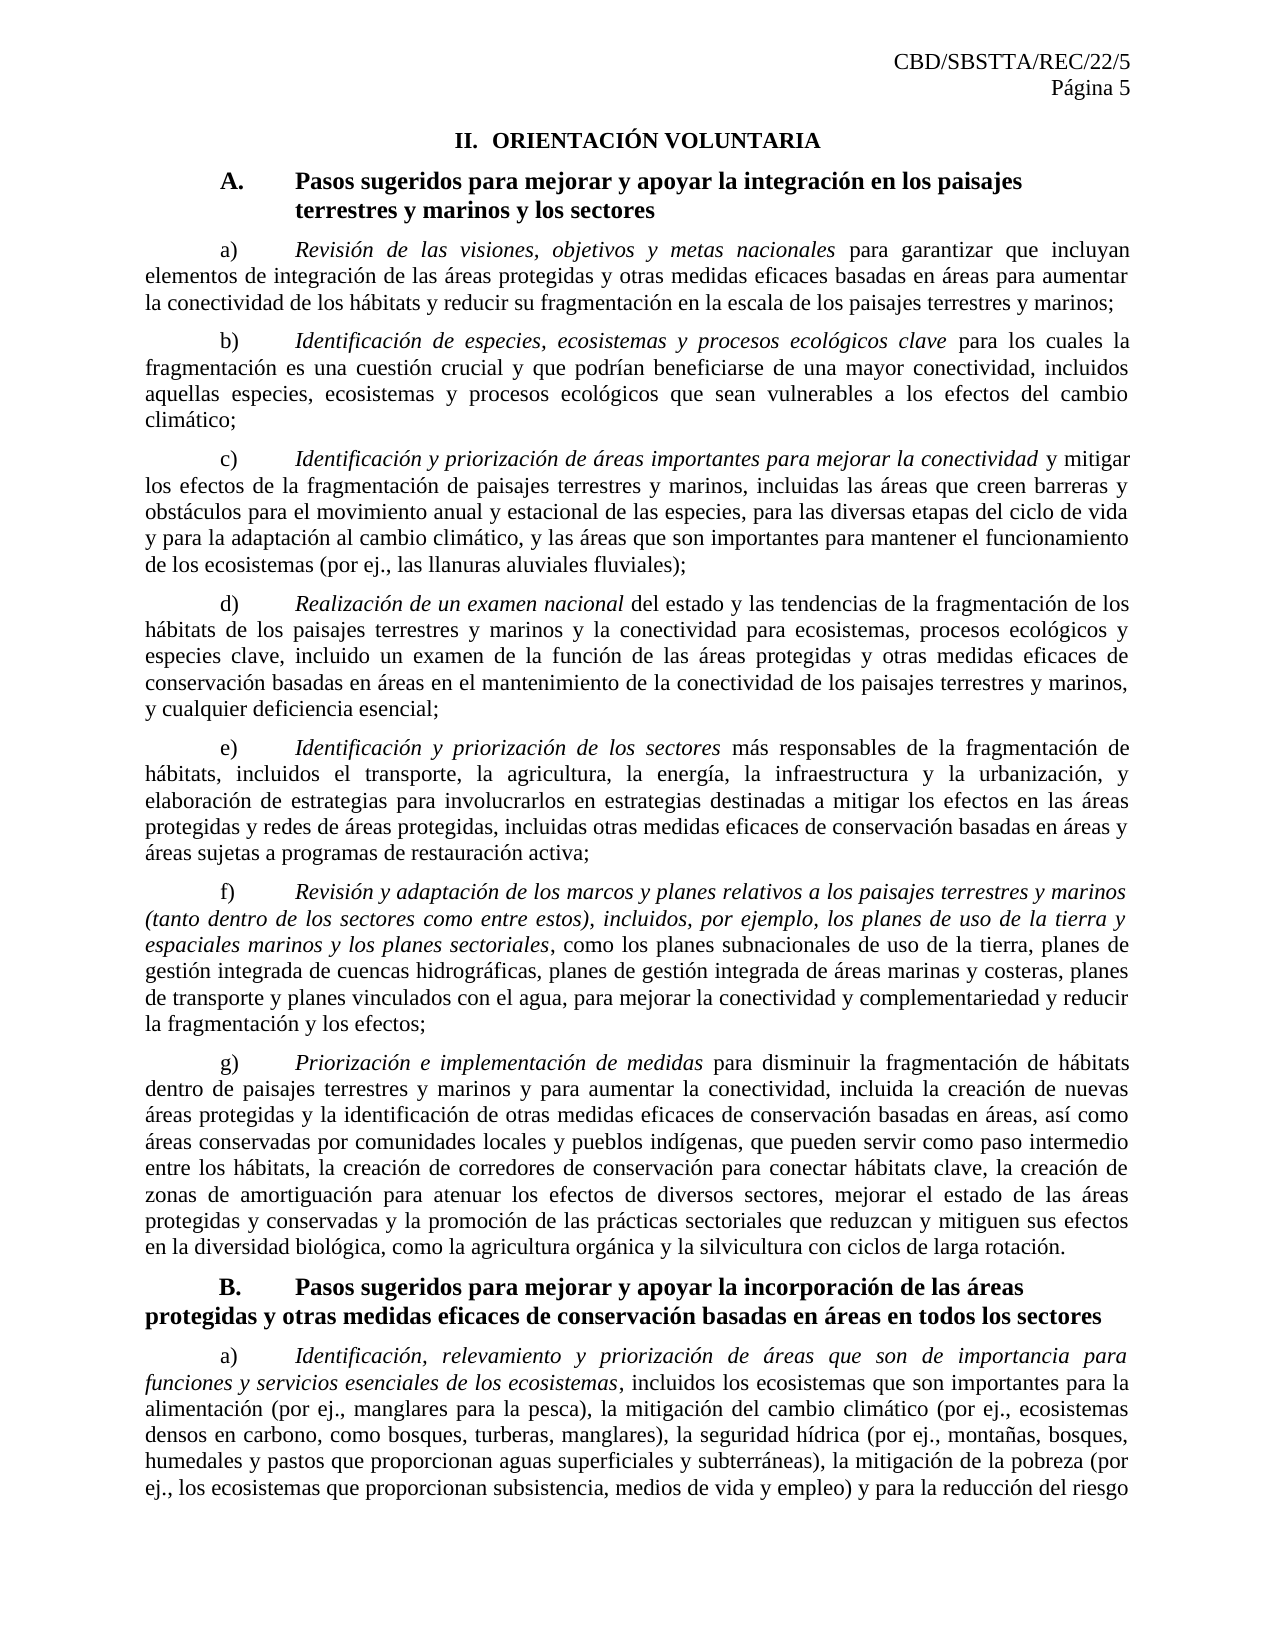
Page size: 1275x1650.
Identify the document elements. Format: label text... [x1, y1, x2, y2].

text b) Identificación de especies, ecosistemas y procesos ecológicos clave para los cuales la fragmentación es una cuestión crucial y que podrían beneficiarse de una mayor conectividad, incluidos aquellas especies, ecosistemas y procesos ecológicos que sean vulnerables a los efectos del cambio climático; [145, 327, 1130, 433]
text d) Realización de un examen nacional del estado y las tendencias de la fragmentación de los hábitats de los paisajes terrestres y marinos y la conectividad para ecosistemas, procesos ecológicos y especies clave, incluido un examen de la función de las áreas protegidas y otras medidas eficaces de conservación basadas en áreas en el mantenimiento de la conectividad de los paisajes terrestres y marinos, y cualquier deficiencia esencial; [145, 590, 1130, 721]
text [145, 1342, 1130, 1500]
text c) Identificación y priorización de áreas importantes para mejorar la conectividad y mitigar los efectos de la fragmentación de paisajes terrestres y marinos, incluidas las áreas que creen barreras y obstáculos para el movimiento anual y estacional de las especies, para las diversas etapas del ciclo de vida y para la adaptación al cambio climático, y las áreas que son importantes para mantener el funcionamiento de los ecosistemas (por ej., las llanuras aluviales fluviales); [145, 445, 1130, 577]
text g) Priorización e implementación de medidas para disminuir la fragmentación de hábitats dentro de paisajes terrestres y marinos y para aumentar la conectividad, incluida la creación de nuevas áreas protegidas y la identificación de otras medidas eficaces de conservación basadas en áreas, así como áreas conservadas por comunidades locales y pueblos indígenas, que pueden servir como paso intermedio entre los hábitats, la creación de corredores de conservación para conectar hábitats clave, la creación de zonas de amortiguación para atenuar los efectos de diversos sectores, mejorar el estado de las áreas protegidas y conservadas y la promoción de las prácticas sectoriales que reduzcan y mitiguen sus efectos en la diversidad biológica, como la agricultura orgánica y la silvicultura con ciclos de larga rotación. [145, 1049, 1130, 1260]
text II. ORIENTACIÓN VOLUNTARIA [145, 127, 1130, 153]
text a) Revisión de las visiones, objetivos y metas nacionales para garantizar que incluyan elementos de integración de las áreas protegidas y otras medidas eficaces basadas en áreas para aumentar la conectividad de los hábitats y reducir su fragmentación en la escala de los paisajes terrestres y marinos; [145, 236, 1130, 315]
text f) Revisión y adaptación de los marcos y planes relativos a los paisajes terrestres y marinos (tanto dentro de los sectores como entre estos), incluidos, por ejemplo, los planes de uso de la tierra y espaciales marinos y los planes sectoriales, como los planes subnacionales de uso de la tierra, planes de gestión integrada de cuencas hidrográficas, planes de gestión integrada de áreas marinas y costeras, planes de transporte y planes vinculados con el agua, para mejorar la conectividad y complementariedad y reducir la fragmentación y los efectos; [145, 878, 1130, 1036]
text B. Pasos sugeridos para mejorar y apoyar la incorporación de las áreas protegidas y otras medidas eficaces de conservación basadas en áreas en todos los sectores [145, 1272, 1130, 1330]
text A. Pasos sugeridos para mejorar y apoyar la integración en los paisajes terrestres y marinos y los sectores [220, 166, 1130, 223]
text e) Identificación y priorización de los sectores más responsables de la fragmentación de hábitats, incluidos el transporte, la agricultura, la energía, la infraestructura y la urbanización, y elaboración de estrategias para involucrarlos en estrategias destinadas a mitigar los efectos en las áreas protegidas y redes de áreas protegidas, incluidas otras medidas eficaces de conservación basadas en áreas y áreas sujetas a programas de restauración activa; [145, 734, 1130, 866]
